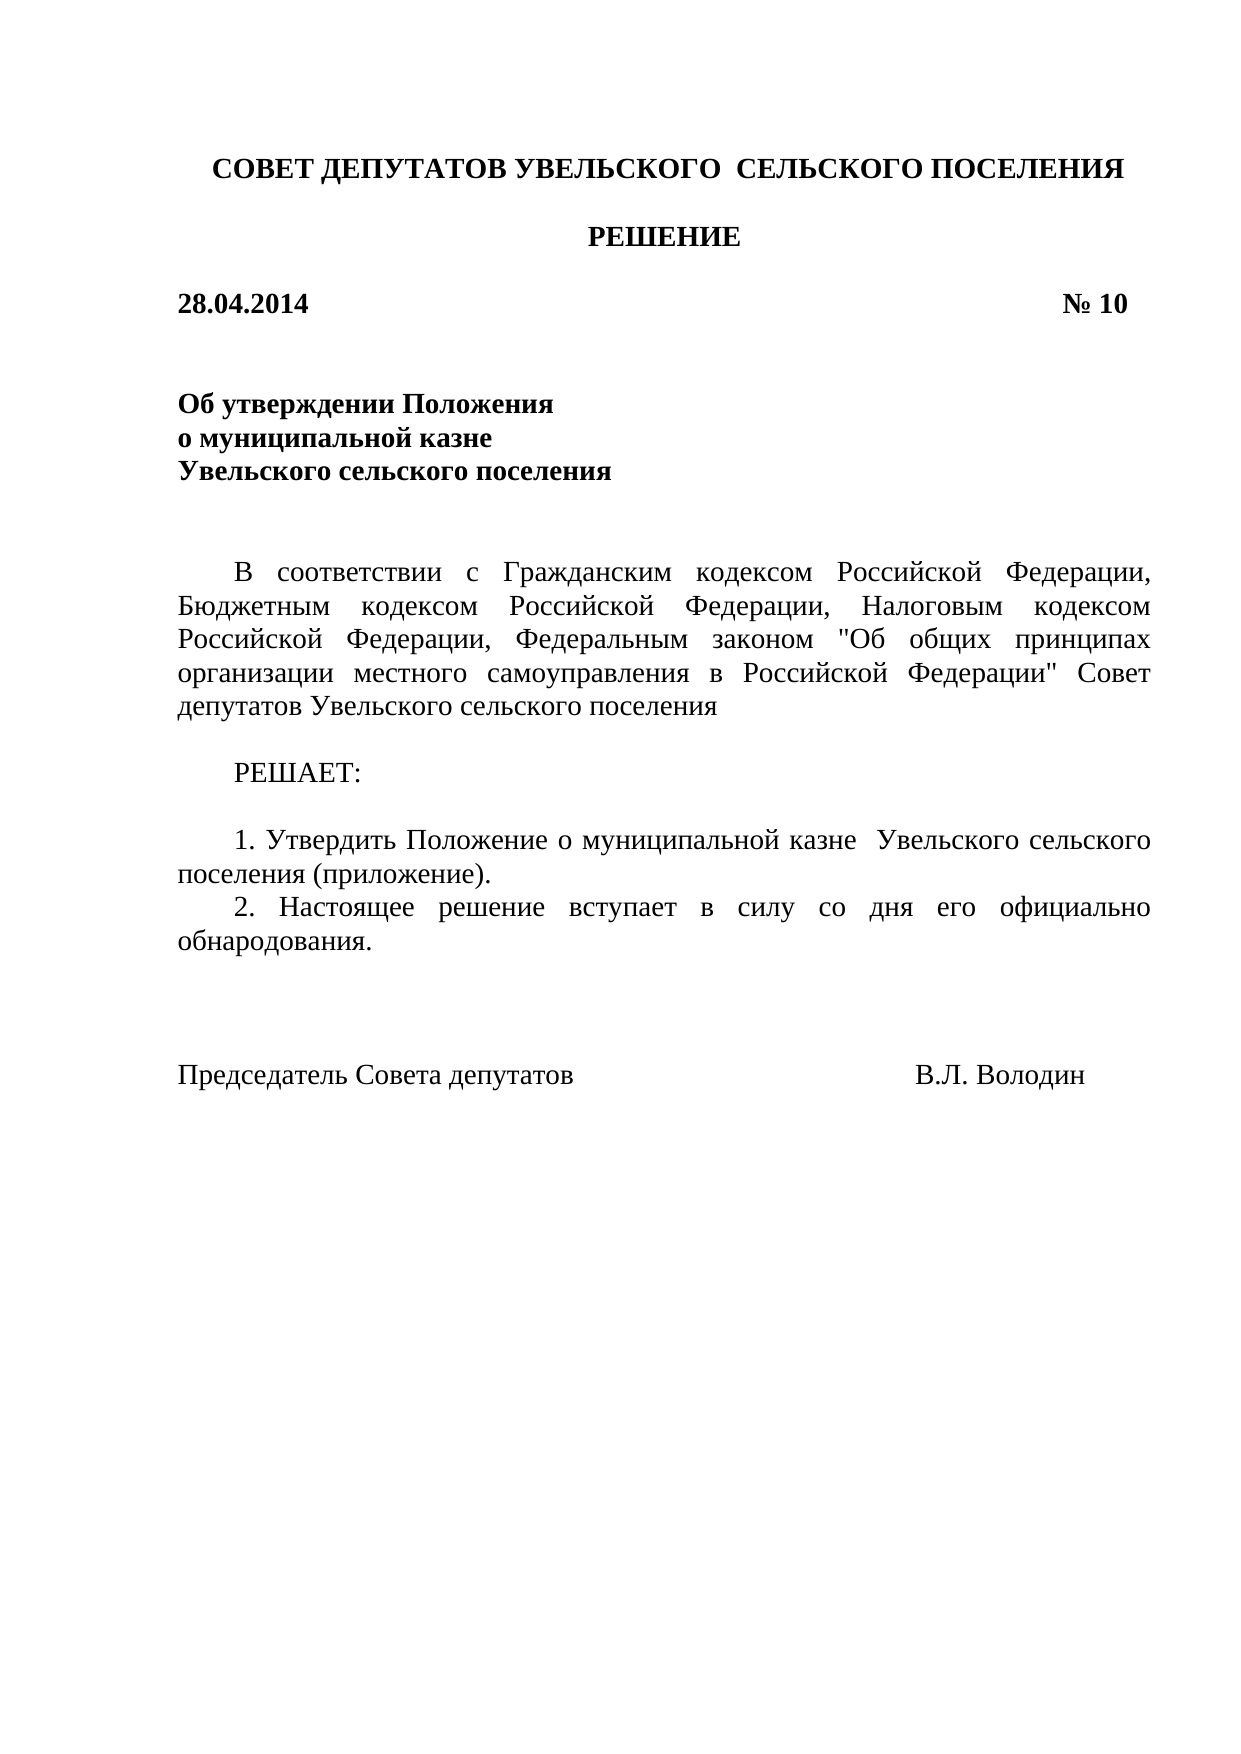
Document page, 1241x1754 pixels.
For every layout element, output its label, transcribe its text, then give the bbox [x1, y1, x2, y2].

text Председатель Совета депутатов В.Л. Володин [177, 1057, 1152, 1091]
text Увельского сельского поселения [177, 453, 1152, 487]
text Об утверждении Положения [177, 386, 1152, 420]
text о муниципальной казне [177, 420, 1152, 453]
text СОВЕТ ДЕПУТАТОВ УВЕЛЬСКОГО СЕЛЬСКОГО ПОСЕЛЕНИЯ [177, 152, 1152, 185]
text РЕШЕНИЕ [177, 219, 1152, 252]
text РЕШАЕТ: [177, 755, 1152, 789]
text 28.04.2014 № 10 [177, 286, 1152, 319]
text В соответствии с Гражданским кодексом Российской Федерации, Бюджетным кодексом Российской Федерации, Налоговым кодексом Российской Федерации, Федеральным законом "Об общих принципах организации местного самоуправления в Российской Федерации" Совет депутатов Увельского сельского поселения [177, 554, 1152, 722]
text 1. Утвердить Положение о муниципальной казне Увельского сельского поселения (приложение). [177, 822, 1152, 889]
text 2. Настоящее решение вступает в силу со дня его официально обнародования. [177, 889, 1152, 957]
